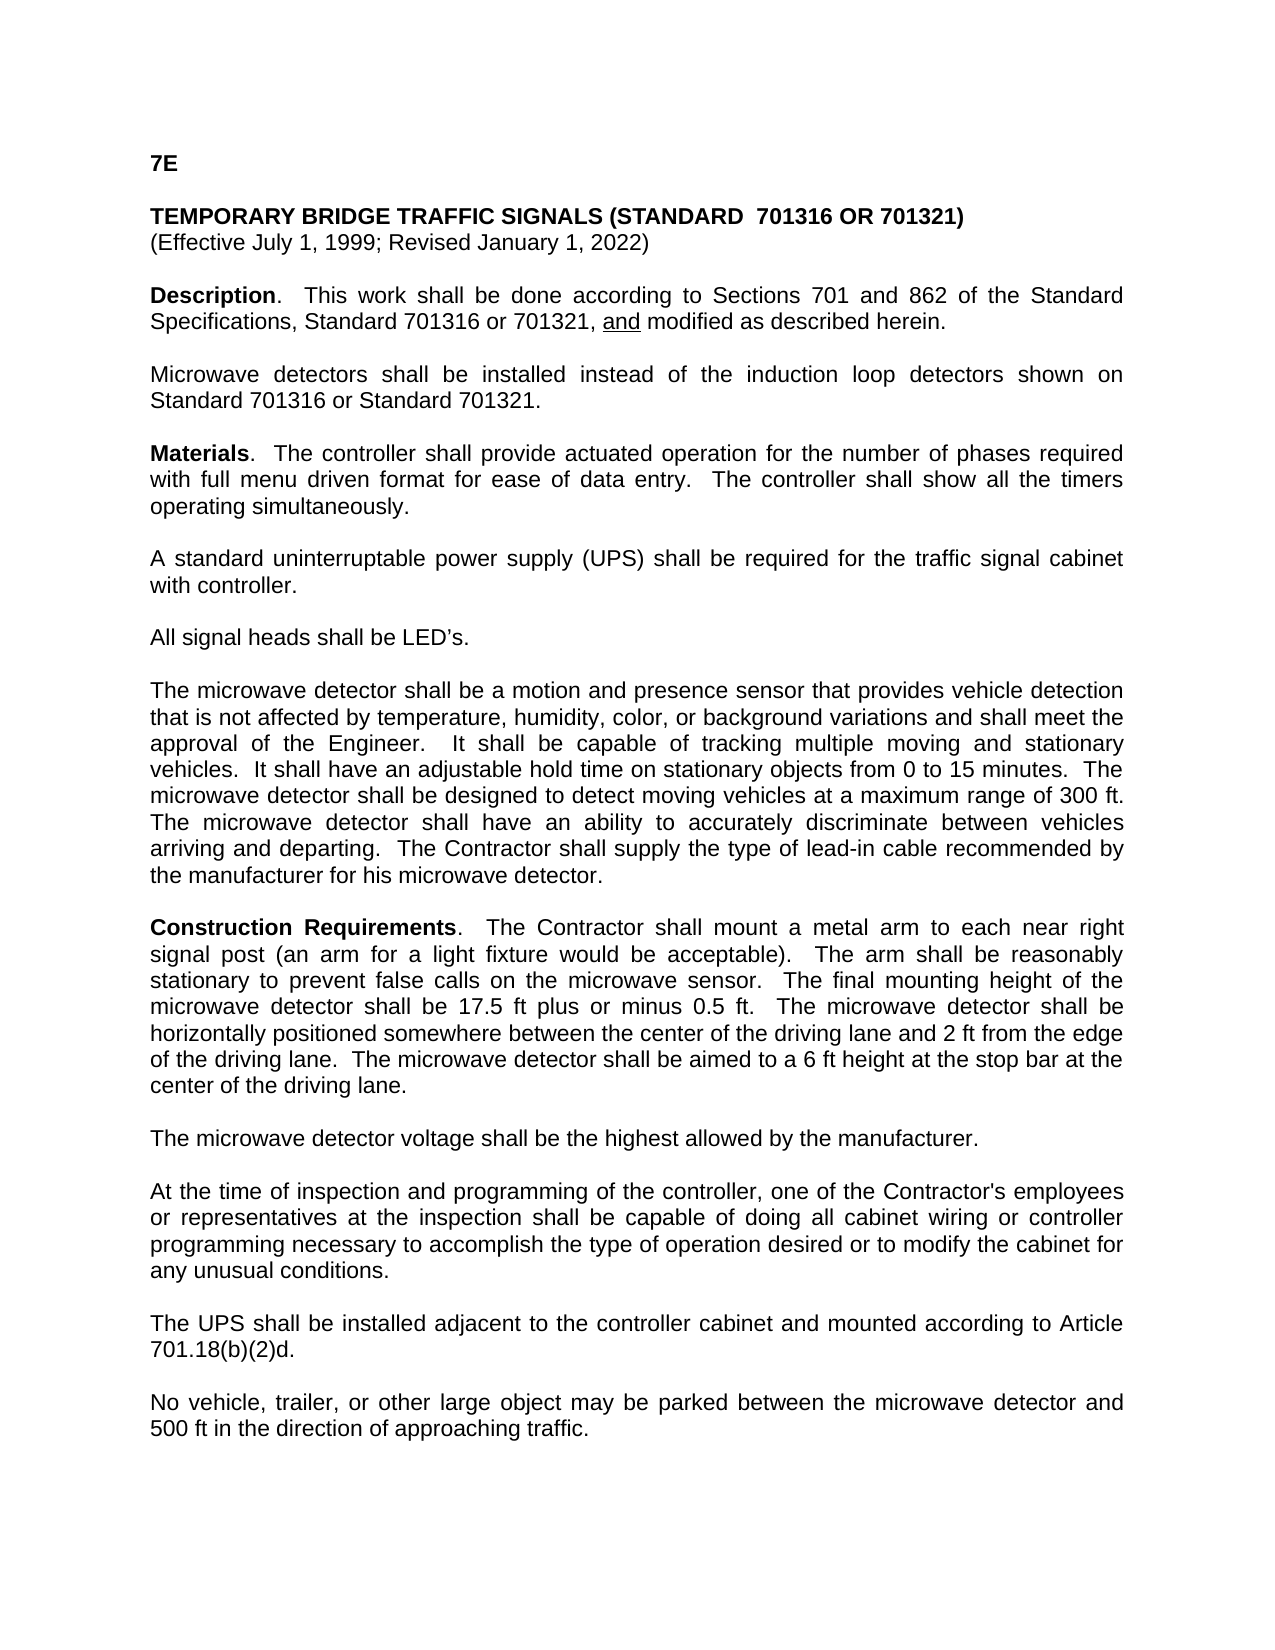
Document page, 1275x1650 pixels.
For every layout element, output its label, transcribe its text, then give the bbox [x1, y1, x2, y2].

text The UPS shall be installed adjacent to the controller cabinet and mounted according to Article 701.18(b)(2)d. [150, 1309, 1125, 1362]
text The microwave detector shall be a motion and presence sensor that provides vehicle detection that is not affected by temperature, humidity, color, or background variations and shall meet the approval of the Engineer. It shall be capable of tracking multiple moving and stationary vehicles. It shall have an adjustable hold time on stationary objects from 0 to 15 minutes. The microwave detector shall be designed to detect moving vehicles at a maximum range of 300 ft. The microwave detector shall have an ability to accurately discriminate between vehicles arriving and departing. The Contractor shall supply the type of lead-in cable recommended by the manufacturer for his microwave detector. [150, 677, 1125, 888]
text At the time of inspection and programming of the controller, one of the Contractor's employees or representatives at the inspection shall be capable of doing all cabinet wiring or controller programming necessary to accomplish the type of operation desired or to modify the cabinet for any unusual conditions. [150, 1178, 1125, 1283]
text Construction Requirements. The Contractor shall mount a metal arm to each near right signal post (an arm for a light fixture would be acceptable). The arm shall be reasonably stationary to prevent false calls on the microwave sensor. The final mounting height of the microwave detector shall be 17.5 ft plus or minus 0.5 ft. The microwave detector shall be horizontally positioned somewhere between the center of the driving lane and 2 ft from the edge of the driving lane. The microwave detector shall be aimed to a 6 ft height at the stop bar at the center of the driving lane. [150, 914, 1125, 1099]
text Microwave detectors shall be installed instead of the induction loop detectors shown on Standard 701316 or Standard 701321. [150, 361, 1125, 413]
text All signal heads shall be LED’s. [150, 624, 1125, 651]
text A standard uninterruptable power supply (UPS) shall be required for the traffic signal cabinet with controller. [150, 545, 1125, 598]
text The microwave detector voltage shall be the highest allowed by the manufacturer. [150, 1125, 1125, 1151]
text Materials. The controller shall provide actuated operation for the number of phases required with full menu driven format for ease of data entry. The controller shall show all the timers operating simultaneously. [150, 440, 1125, 519]
subtitle TEMPORARY BRIDGE TRAFFIC SIGNALS (STANDARD 701316 OR 701321) [150, 203, 1125, 229]
text Description. This work shall be done according to Sections 701 and 862 of the Standard Specifications, Standard 701316 or 701321, and modified as described herein. [150, 282, 1125, 334]
text 7E [150, 150, 1125, 176]
text No vehicle, trailer, or other large object may be parked between the microwave detector and 500 ft in the direction of approaching traffic. [150, 1389, 1125, 1441]
text (Effective July 1, 1999; Revised January 1, 2022) [150, 229, 1125, 255]
